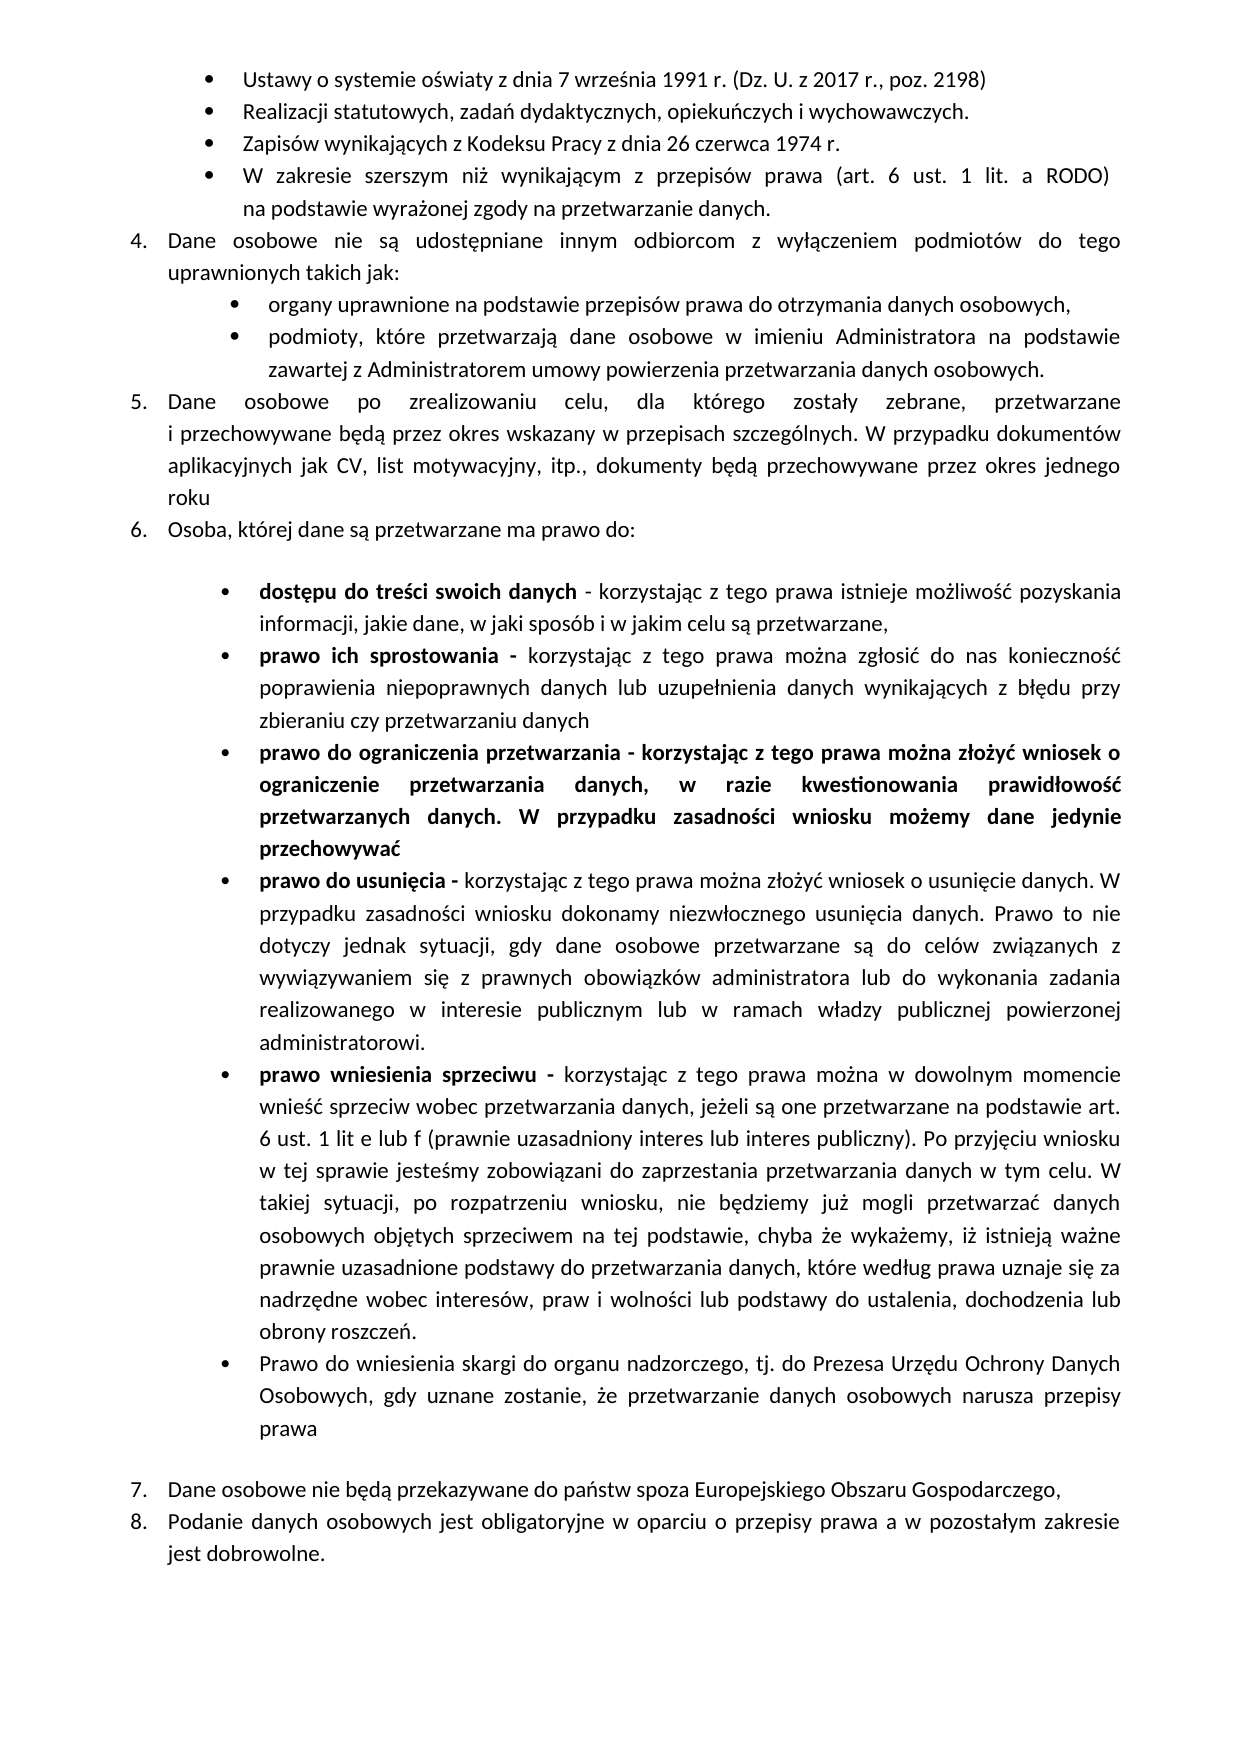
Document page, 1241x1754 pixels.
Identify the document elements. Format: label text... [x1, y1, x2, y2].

list Dane osobowe nie są udostępniane innym odbiorcom z wyłączeniem podmiotów do tego uprawnionych takich jak: [130, 226, 1122, 286]
list Prawo do wniesienia skargi do organu nadzorczego, tj. do Prezesa Urzędu Ochrony Danych Osobowych, gdy uznane zostanie, że przetwarzanie danych osobowych narusza przepisy prawa [222, 1349, 1122, 1442]
list prawo do ograniczenia przetwarzania - korzystając z tego prawa można złożyć wniosek o ograniczenie przetwarzania danych, w razie kwestionowania prawidłowość przetwarzanych danych. W przypadku zasadności wniosku możemy dane jedynie przechowywać [222, 738, 1122, 862]
list Realizacji statutowych, zadań dydaktycznych, opiekuńczych i wychowawczych. [205, 97, 1112, 125]
list Ustawy o systemie oświaty z dnia 7 września 1991 r. (Dz. U. z 2017 r., poz. 2198) [205, 65, 1112, 93]
list Zapisów wynikających z Kodeksu Pracy z dnia 26 czerwca 1974 r. [205, 129, 1112, 157]
list podmioty, które przetwarzają dane osobowe w imieniu Administratora na podstawie zawartej z Administratorem umowy powierzenia przetwarzania danych osobowych. [231, 322, 1122, 383]
list prawo do usunięcia - korzystając z tego prawa można złożyć wniosek o usunięcie danych. W przypadku zasadności wniosku dokonamy niezwłocznego usunięcia danych. Prawo to nie dotyczy jednak sytuacji, gdy dane osobowe przetwarzane są do celów związanych z wywiązywaniem się z prawnych obowiązków administratora lub do wykonania zadania realizowanego w interesie publicznym lub w ramach władzy publicznej powierzonej administratorowi. [222, 867, 1122, 1056]
list Dane osobowe po zrealizowaniu celu, dla którego zostały zebrane, przetwarzane i przechowywane będą przez okres wskazany w przepisach szczególnych. W przypadku dokumentów aplikacyjnych jak CV, list motywacyjny, itp., dokumenty będą przechowywane przez okres jednego roku [130, 387, 1122, 511]
list prawo ich sprostowania - korzystając z tego prawa można zgłosić do nas konieczność poprawienia niepoprawnych danych lub uzupełnienia danych wynikających z błędu przy zbieraniu czy przetwarzaniu danych [222, 641, 1122, 734]
list Podanie danych osobowych jest obligatoryjne w oparciu o przepisy prawa a w pozostałym zakresie jest dobrowolne. [130, 1507, 1122, 1568]
list Dane osobowe nie będą przekazywane do państw spoza Europejskiego Obszaru Gospodarczego, [130, 1475, 1122, 1503]
list W zakresie szerszym niż wynikającym z przepisów prawa (art. 6 ust. 1 lit. a RODO) na podstawie wyrażonej zgody na przetwarzanie danych. [205, 162, 1112, 222]
list dostępu do treści swoich danych - korzystając z tego prawa istnieje możliwość pozyskania informacji, jakie dane, w jaki sposób i w jakim celu są przetwarzane, [222, 577, 1122, 637]
list Osoba, której dane są przetwarzane ma prawo do: [130, 516, 1122, 544]
list organy uprawnione na podstawie przepisów prawa do otrzymania danych osobowych, [231, 290, 1122, 318]
list prawo wniesienia sprzeciwu - korzystając z tego prawa można w dowolnym momencie wnieść sprzeciw wobec przetwarzania danych, jeżeli są one przetwarzane na podstawie art. 6 ust. 1 lit e lub f (prawnie uzasadniony interes lub interes publiczny). Po przyjęciu wniosku w tej sprawie jesteśmy zobowiązani do zaprzestania przetwarzania danych w tym celu. W takiej sytuacji, po rozpatrzeniu wniosku, nie będziemy już mogli przetwarzać danych osobowych objętych sprzeciwem na tej podstawie, chyba że wykażemy, iż istnieją ważne prawnie uzasadnione podstawy do przetwarzania danych, które według prawa uznaje się za nadrzędne wobec interesów, praw i wolności lub podstawy do ustalenia, dochodzenia lub obrony roszczeń. [222, 1060, 1122, 1345]
